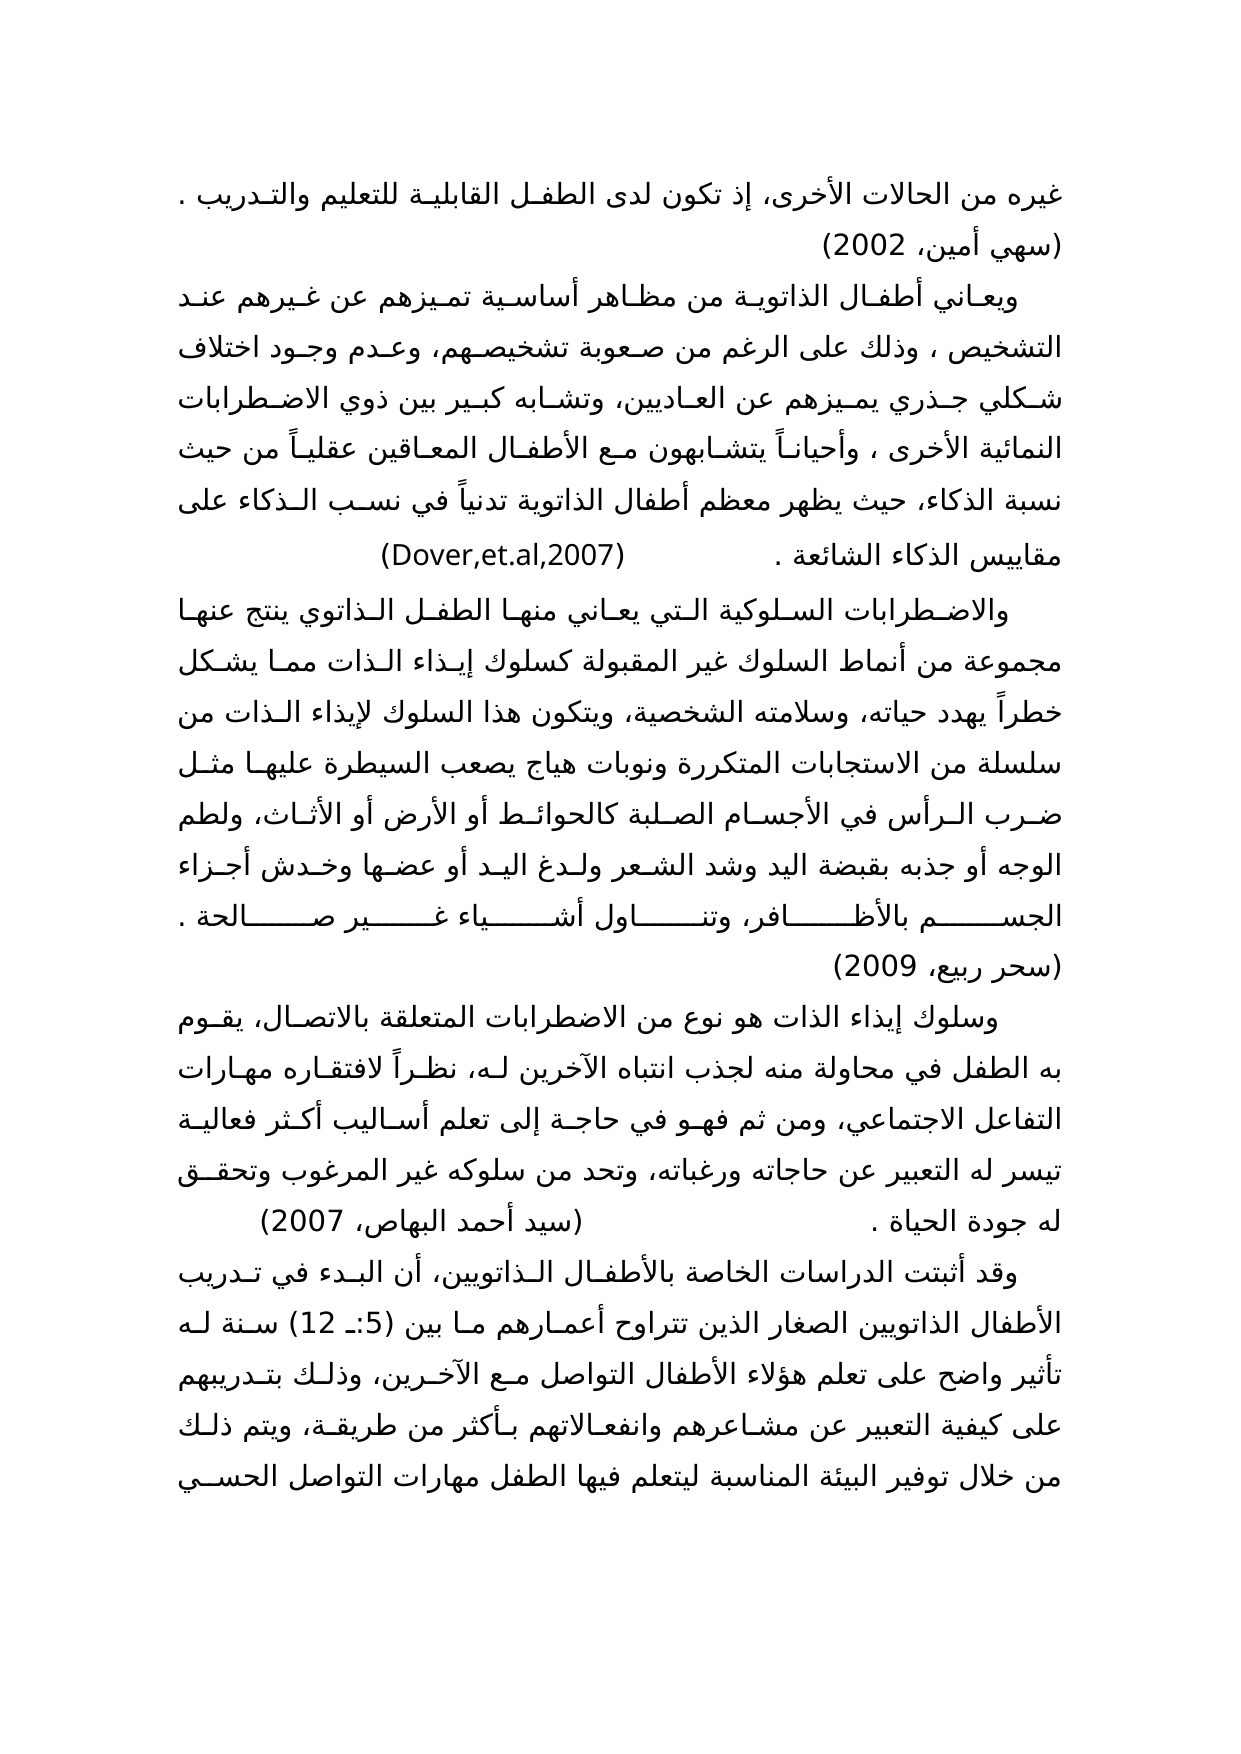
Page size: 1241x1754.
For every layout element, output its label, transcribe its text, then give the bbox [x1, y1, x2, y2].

text وسلوك إيذاء الذات هو نوع من الاضطرابات المتعلقة بالاتصال، يقوم به الطفل في محاولة منه لجذب انتباه الآخرين له، نظراً لافتقاره مهارات التفاعل الاجتماعي، ومن ثم فهو في حاجة إلى تعلم أساليب أكثر فعالية تيسر له التعبير عن حاجاته ورغباته، وتحد من سلوكه غير المرغوب وتحقق له جودة الحياة . (سيد أحمد البهاص، 2007) [177, 1001, 1063, 1238]
text والاضطرابات السلوكية التي يعاني منها الطفل الذاتوي ينتج عنها مجموعة من أنماط السلوك غير المقبولة كسلوك إيذاء الذات مما يشكل خطراً يهدد حياته، وسلامته الشخصية، ويتكون هذا السلوك لإيذاء الذات من سلسلة من الاستجابات المتكررة ونوبات هياج يصعب السيطرة عليها مثل ضرب الرأس في الأجسام الصلبة كالحوائط أو الأرض أو الأثاث، ولطم الوجه أو جذبه بقبضة اليد وشد الشعر ولدغ اليد أو عضها وخدش أجزاء الجسم بالأظافر، وتناول أشياء غير صالحة . (سحر ربيع، 2009) [177, 593, 1063, 984]
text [177, 177, 1063, 262]
text ويعاني أطفال الذاتوية من مظاهر أساسية تميزهم عن غيرهم عند التشخيص ، وذلك على الرغم من صعوبة تشخيصهم، وعدم وجود اختلاف شكلي جذري يميزهم عن العاديين، وتشابه كبير بين ذوي الاضطرابات النمائية الأخرى ، وأحياناً يتشابهون مع الأطفال المعاقين عقلياً من حيث نسبة الذكاء، حيث يظهر معظم أطفال الذاتوية تدنياً في نسب الذكاء على مقاييس الذكاء الشائعة . (Dover,et.al,2007) [177, 279, 1063, 573]
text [177, 1255, 1063, 1493]
